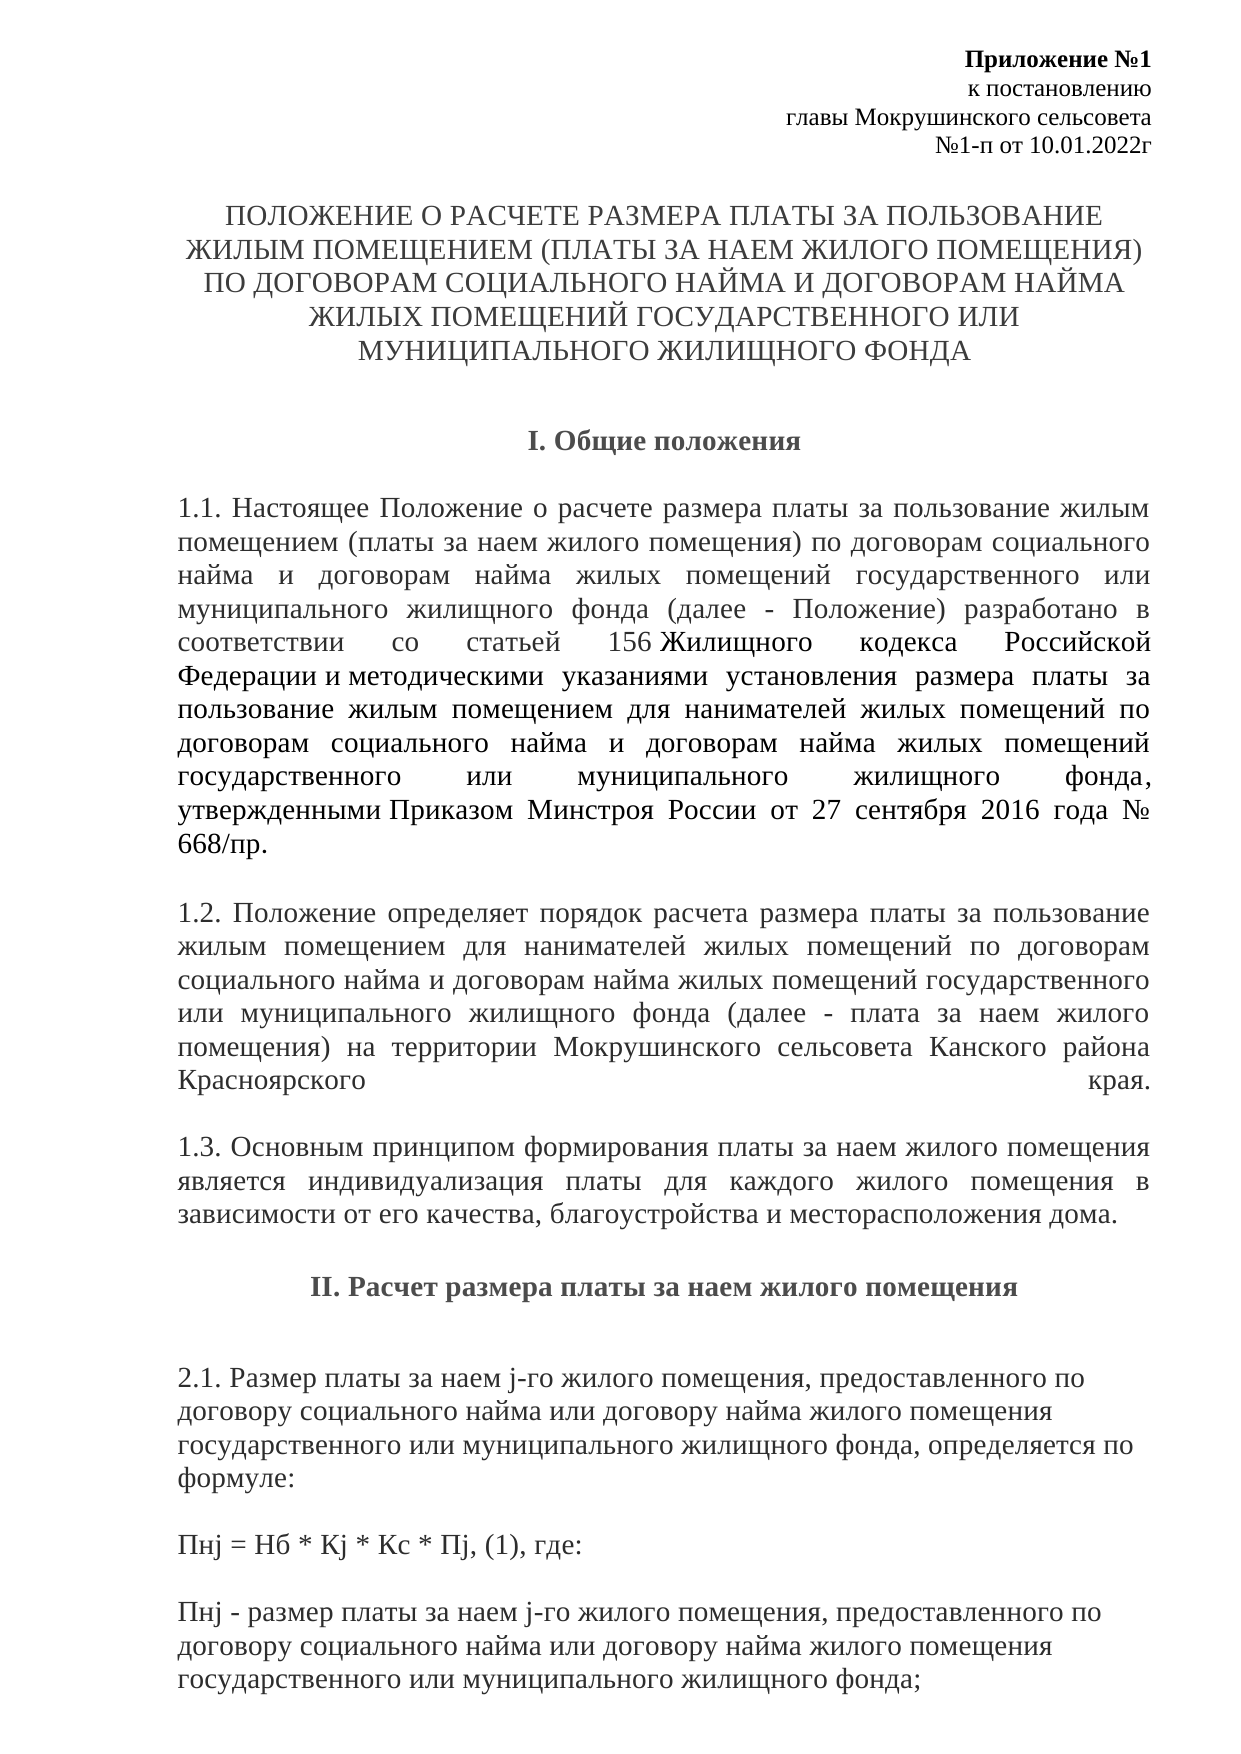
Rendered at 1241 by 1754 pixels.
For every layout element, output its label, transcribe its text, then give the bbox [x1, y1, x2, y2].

text главы Мокрушинского сельсовета [177, 102, 1152, 131]
text №1-п от 10.01.2022г [177, 131, 1152, 159]
text 1.1. Настоящее Положение о расчете размера платы за пользование жилым помещением (платы за наем жилого помещения) по договорам социального найма и договорам найма жилых помещений государственного или муниципального жилищного фонда (далее - Положение) разработано в соответствии со статьей 156 Жилищного кодекса Российской Федерации и методическими указаниями установления размера платы за пользование жилым помещением для нанимателей жилых помещений по договорам социального найма и договорам найма жилых помещений государственного или муниципального жилищного фонда, утвержденными Приказом Минстроя России от 27 сентября 2016 года № 668/пр. 1.2. Положение определяет порядок расчета размера платы за пользование жилым помещением для нанимателей жилых помещений по договорам социального найма и договорам найма жилых помещений государственного или муниципального жилищного фонда (далее - плата за наем жилого помещения) на территории Мокрушинского сельсовета Канского района Красноярского края. 1.3. Основным принципом формирования платы за наем жилого помещения является индивидуализация платы для каждого жилого помещения в зависимости от его качества, благоустройства и месторасположения дома. [177, 457, 1152, 1230]
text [177, 1326, 1152, 1695]
text к постановлению [177, 73, 1152, 102]
text I. Общие положения [177, 389, 1152, 457]
text Приложение №1 [177, 44, 1152, 73]
text II. Расчет размера платы за наем жилого помещения [177, 1269, 1152, 1303]
text ПОЛОЖЕНИЕ О РАСЧЕТЕ РАЗМЕРА ПЛАТЫ ЗА ПОЛЬЗОВАНИЕ ЖИЛЫМ ПОМЕЩЕНИЕМ (ПЛАТЫ ЗА НАЕМ ЖИЛОГО ПОМЕЩЕНИЯ) ПО ДОГОВОРАМ СОЦИАЛЬНОГО НАЙМА И ДОГОВОРАМ НАЙМА ЖИЛЫХ ПОМЕЩЕНИЙ ГОСУДАРСТВЕННОГО ИЛИ МУНИЦИПАЛЬНОГО ЖИЛИЩНОГО ФОНДА [177, 198, 1152, 366]
